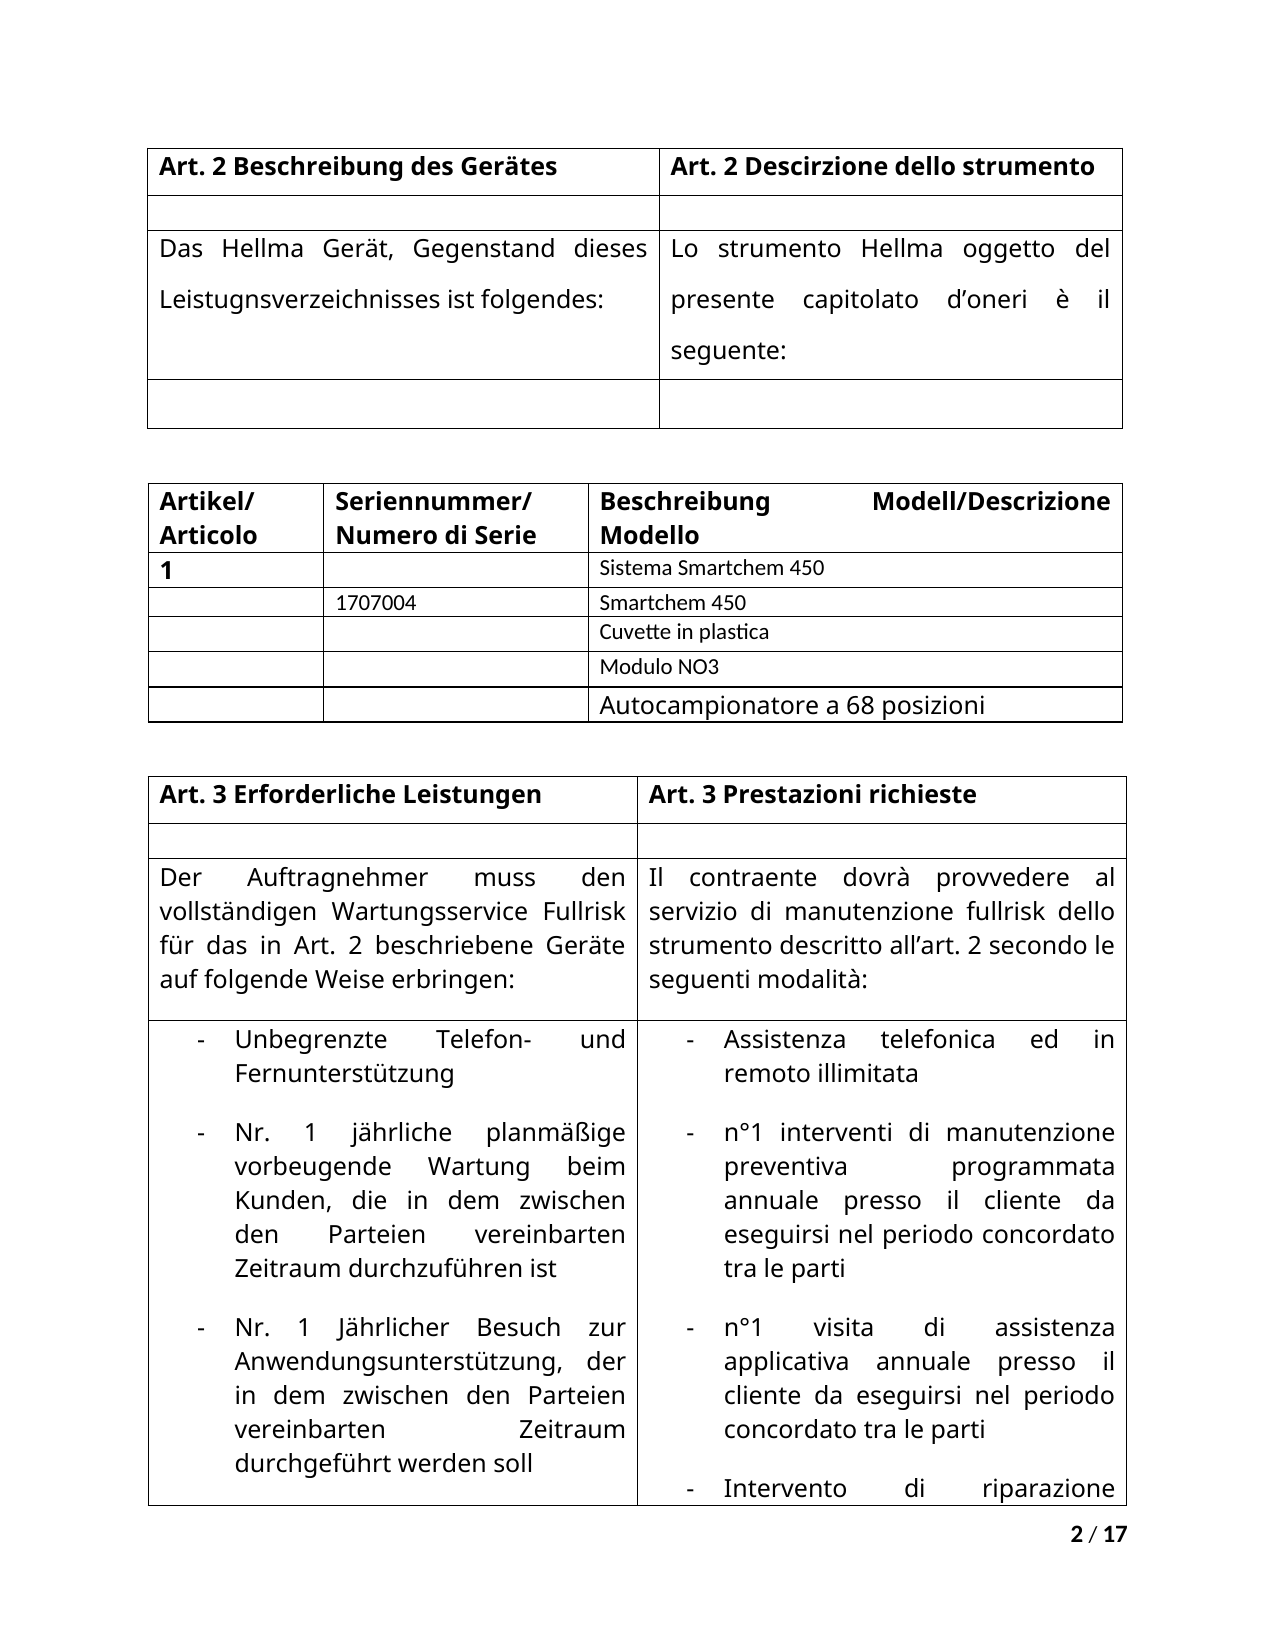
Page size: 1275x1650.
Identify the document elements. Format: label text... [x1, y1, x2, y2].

table_cell Autocampionatore a 68 posizioni [589, 688, 1122, 721]
table_cell [149, 652, 323, 686]
table_cell Smartchem 450 [589, 588, 1122, 616]
table_cell [149, 617, 323, 651]
table_cell [149, 824, 637, 858]
table_cell [324, 553, 588, 587]
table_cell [638, 1021, 1126, 1505]
table_cell [148, 380, 659, 428]
table_header Beschreibung Modell/Descrizione Modello [589, 484, 1122, 552]
table_cell Das Hellma Gerät, Gegenstand dieses Leistugnsverzeichnisses ist folgendes: [148, 231, 659, 379]
table_cell [149, 688, 323, 721]
table_cell [660, 380, 1122, 428]
table_cell Der Auftragnehmer muss den vollständigen Wartungsservice Fullrisk für das in Art. 2 beschriebene Geräte auf folgende Weise erbringen: [149, 859, 637, 1020]
table_cell Art. 2 Descirzione dello strumento [660, 149, 1122, 195]
table_cell [149, 588, 323, 616]
table_cell Modulo NO3 [589, 652, 1122, 686]
table_cell Il contraente dovrà provvedere al servizio di manutenzione fullrisk dello strumento descritto all’art. 2 secondo le seguenti modalità: [638, 859, 1126, 1020]
table_cell [148, 196, 659, 230]
table_cell Lo strumento Hellma oggetto del presente capitolato d’oneri è il seguente: [660, 231, 1122, 379]
table_header Art. 3 Prestazioni richieste [638, 777, 1126, 823]
table_cell [638, 824, 1126, 858]
table_cell 1 [149, 553, 323, 587]
table_header Seriennummer/Numero di Serie [324, 484, 588, 552]
table_cell Sistema Smartchem 450 [589, 553, 1122, 587]
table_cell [149, 1021, 637, 1505]
table_cell [660, 196, 1122, 230]
table_cell [324, 688, 588, 721]
table_cell 1707004 [324, 588, 588, 616]
table_cell [324, 617, 588, 651]
table_header Art. 3 Erforderliche Leistungen [149, 777, 637, 823]
table_cell Art. 2 Beschreibung des Gerätes [148, 149, 659, 195]
table_header Artikel/Articolo [149, 484, 323, 552]
table_cell [324, 652, 588, 686]
table_cell Cuvette in plastica [589, 617, 1122, 651]
